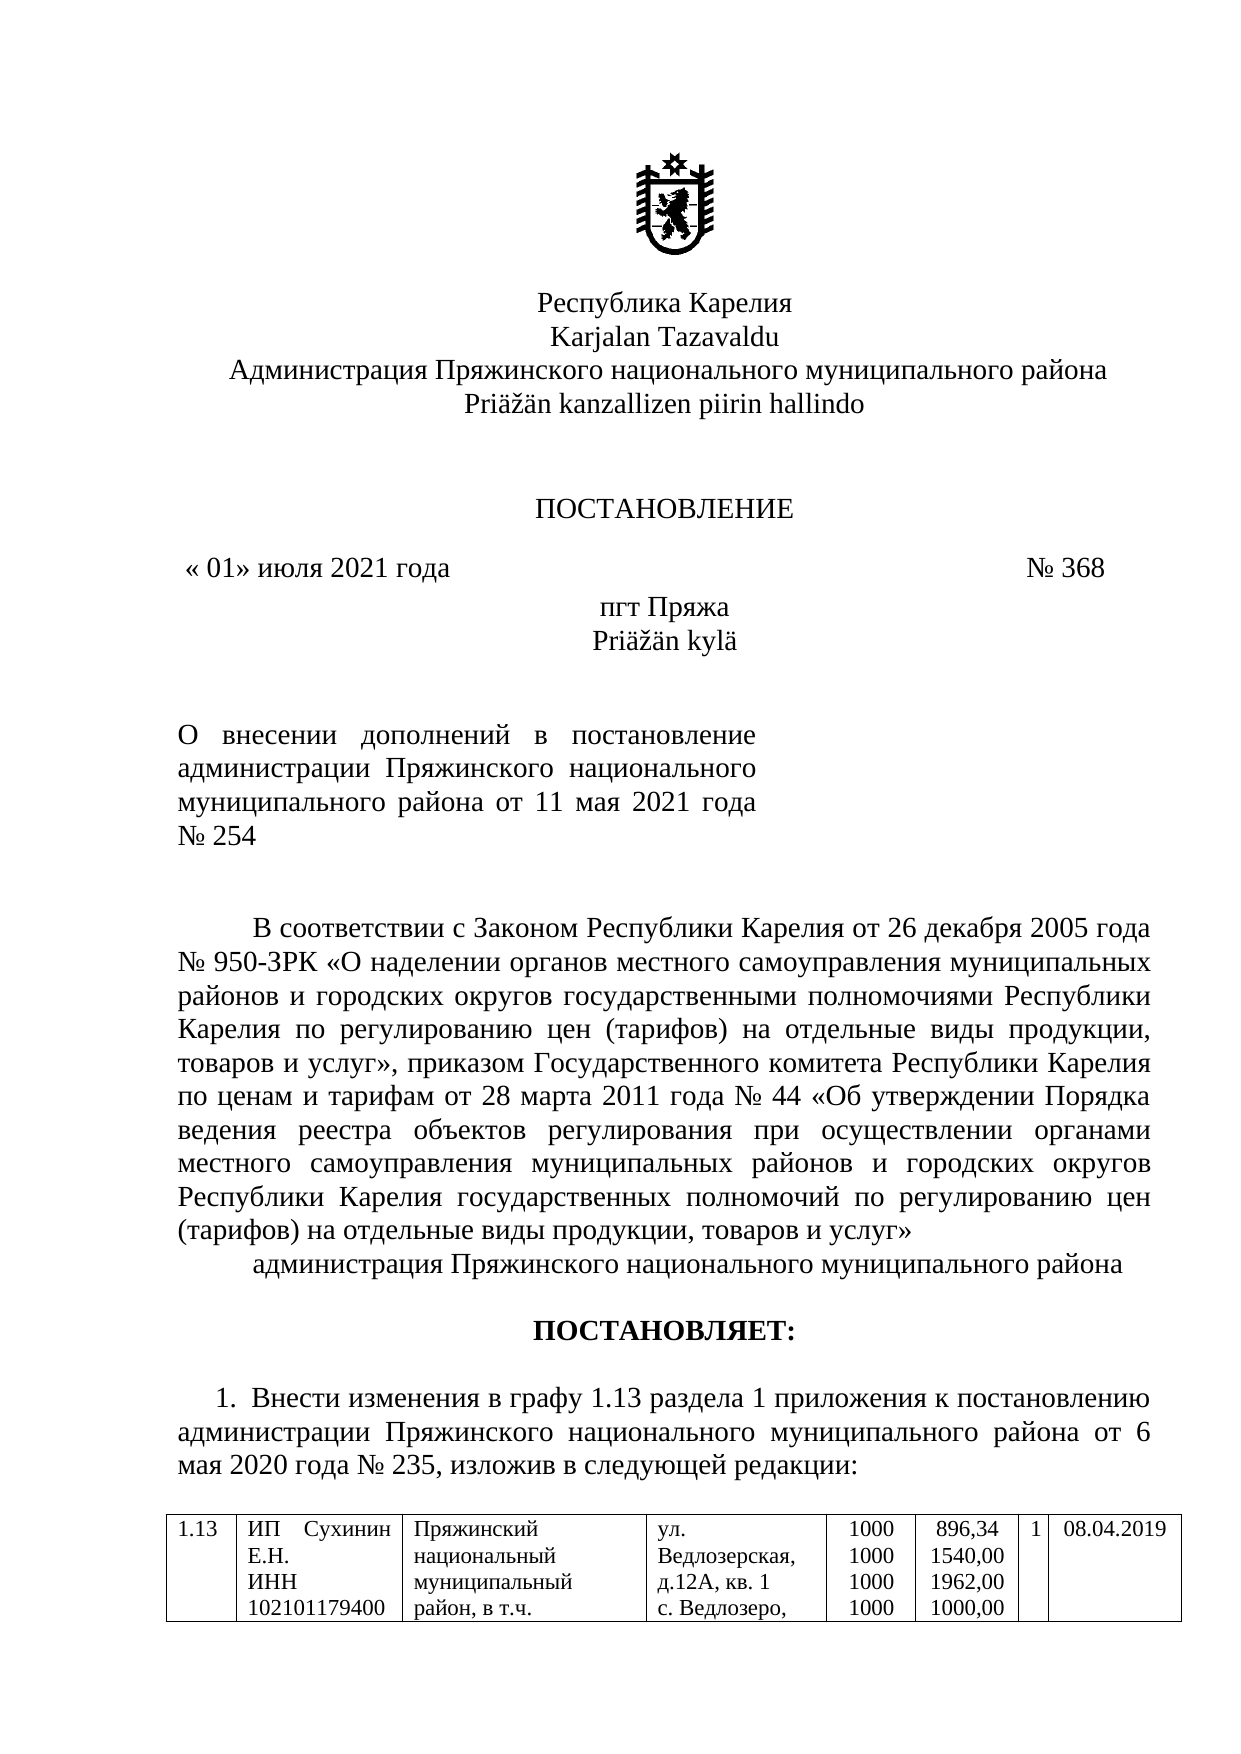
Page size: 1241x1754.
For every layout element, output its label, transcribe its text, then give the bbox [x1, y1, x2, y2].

table_header О внесении дополнений в постановление администрации Пряжинского национального муниципального района от 11 мая 2021 года № 254 [166, 717, 768, 851]
picture [635, 151, 715, 257]
table_header 08.04.2019 [1049, 1515, 1181, 1621]
text Республика Карелия [177, 285, 1152, 319]
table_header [916, 1515, 1018, 1621]
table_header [403, 1515, 646, 1621]
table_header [647, 1515, 826, 1621]
text Priäžän kylä [177, 623, 1152, 657]
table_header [237, 1515, 402, 1621]
list Внести изменения в графу 1.13 раздела 1 приложения к постановлению администрации Пряжинского национального муниципального района от 6 мая 2020 года № 235, изложив в следующей редакции: [177, 1380, 1152, 1481]
table_header 1.13 [167, 1515, 236, 1621]
text Администрация Пряжинского национального муниципального района [177, 352, 1152, 386]
text В соответствии с Законом Республики Карелия от 26 декабря 2005 года № 950-ЗРК «О наделении органов местного самоуправления муниципальных районов и городских округов государственными полномочиями Республики Карелия по регулированию цен (тарифов) на отдельные виды продукции, товаров и услуг», приказом Государственного комитета Республики Карелия по ценам и тарифам от 28 марта 2011 года № 44 «Об утверждении Порядка ведения реестра объектов регулирования при осуществлении органами местного самоуправления муниципальных районов и городских округов Республики Карелия государственных полномочий по регулированию цен (тарифов) на отдельные виды продукции, товаров и услуг» [177, 911, 1152, 1246]
text « 01» июля 2021 года № 368 [177, 550, 1152, 583]
text администрация Пряжинского национального муниципального района [177, 1246, 1152, 1279]
text Priäžän kanzallizen piirin hallindo [177, 386, 1152, 419]
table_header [827, 1515, 915, 1621]
table_header 1 [1019, 1515, 1048, 1621]
text ПОСТАНОВЛЯЕТ: [177, 1313, 1152, 1347]
text пгт Пряжа [177, 589, 1152, 623]
text ПОСТАНОВЛЕНИЕ [177, 491, 1152, 525]
text Karjalan Tazavaldu [177, 319, 1152, 352]
